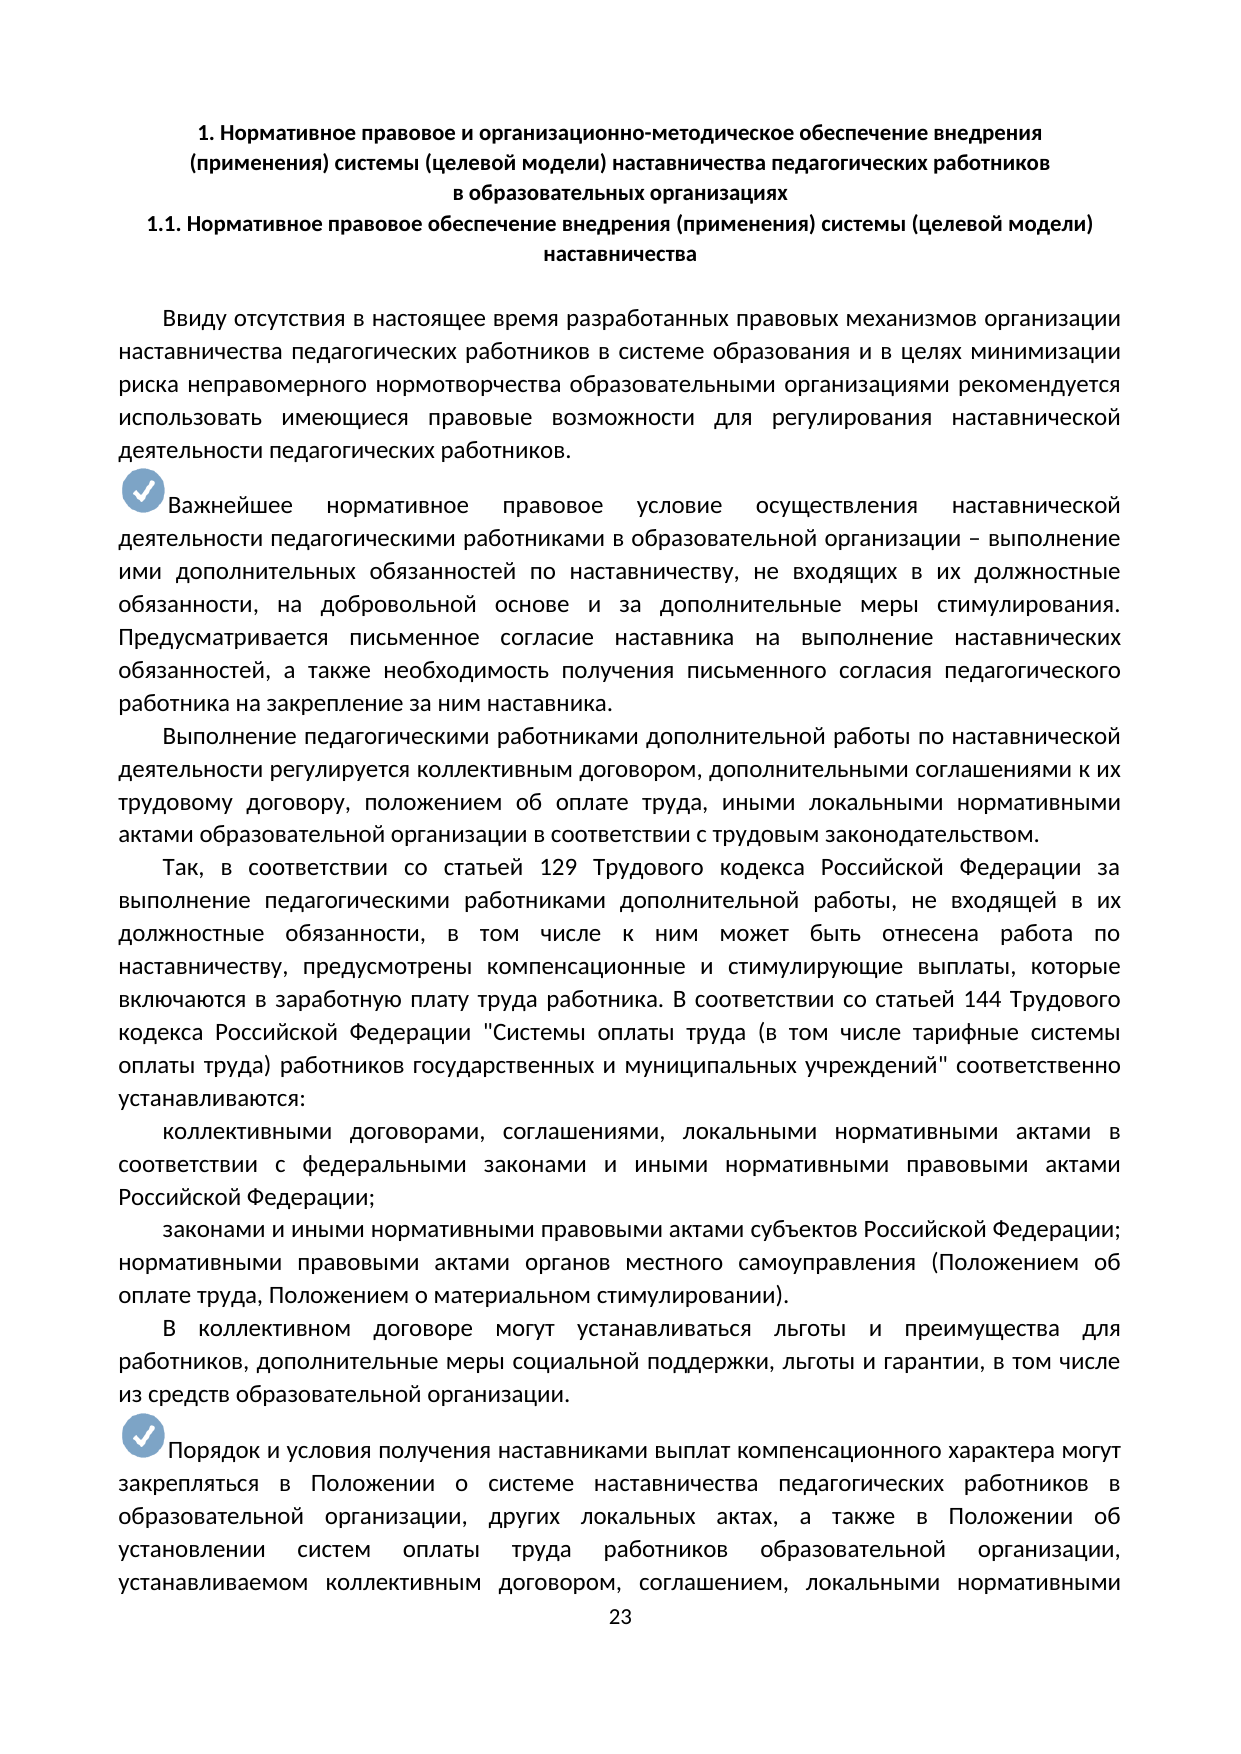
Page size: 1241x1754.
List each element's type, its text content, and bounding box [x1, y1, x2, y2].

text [118, 1411, 1122, 1596]
text Так, в соответствии со статьей 129 Трудового кодекса Российской Федерации за выполнение педагогическими работниками дополнительной работы, не входящей в их должностные обязанности, в том числе к ним может быть отнесена работа по наставничеству, предусмотрены компенсационные и стимулирующие выплаты, которые включаются в заработную плату труда работника. В соответствии со статьей 144 Трудового кодекса Российской Федерации "Системы оплаты труда (в том числе тарифные системы оплаты труда) работников государственных и муниципальных учреждений" соответственно устанавливаются: [118, 852, 1122, 1112]
text В коллективном договоре могут устанавливаться льготы и преимущества для работников, дополнительные меры социальной поддержки, льготы и гарантии, в том числе из средств образовательной организации. [118, 1312, 1122, 1409]
text коллективными договорами, соглашениями, локальными нормативными актами в соответствии с федеральными законами и иными нормативными правовыми актами Российской Федерации; [118, 1115, 1122, 1211]
text Ввиду отсутствия в настоящее время разработанных правовых механизмов организации наставничества педагогических работников в системе образования и в целях минимизации риска неправомерного нормотворчества образовательными организациями рекомендуется использовать имеющиеся правовые возможности для регулирования наставнической деятельности педагогических работников. [118, 302, 1122, 464]
text законами и иными нормативными правовыми актами субъектов Российской Федерации; нормативными правовыми актами органов местного самоуправления (Положением об оплате труда, Положением о материальном стимулировании). [118, 1214, 1122, 1310]
text 1.1. Нормативное правовое обеспечение внедрения (применения) системы (целевой модели) наставничества [118, 209, 1122, 267]
text Выполнение педагогическими работниками дополнительной работы по наставнической деятельности регулируется коллективным договором, дополнительными соглашениями к их трудовому договору, положением об оплате труда, иными локальными нормативными актами образовательной организации в соответствии с трудовым законодательством. [118, 720, 1122, 849]
text Важнейшее нормативное правовое условие осуществления наставнической деятельности педагогическими работниками в образовательной организации – выполнение ими дополнительных обязанностей по наставничеству, не входящих в их должностные обязанности, на добровольной основе и за дополнительные меры стимулирования. Предусматривается письменное согласие наставника на выполнение наставнических обязанностей, а также необходимость получения письменного согласия педагогического работника на закрепление за ним наставника. [118, 467, 1122, 717]
text 1. Нормативное правовое и организационно-методическое обеспечение внедрения (применения) системы (целевой модели) наставничества педагогических работников в образовательных организациях [118, 118, 1122, 207]
